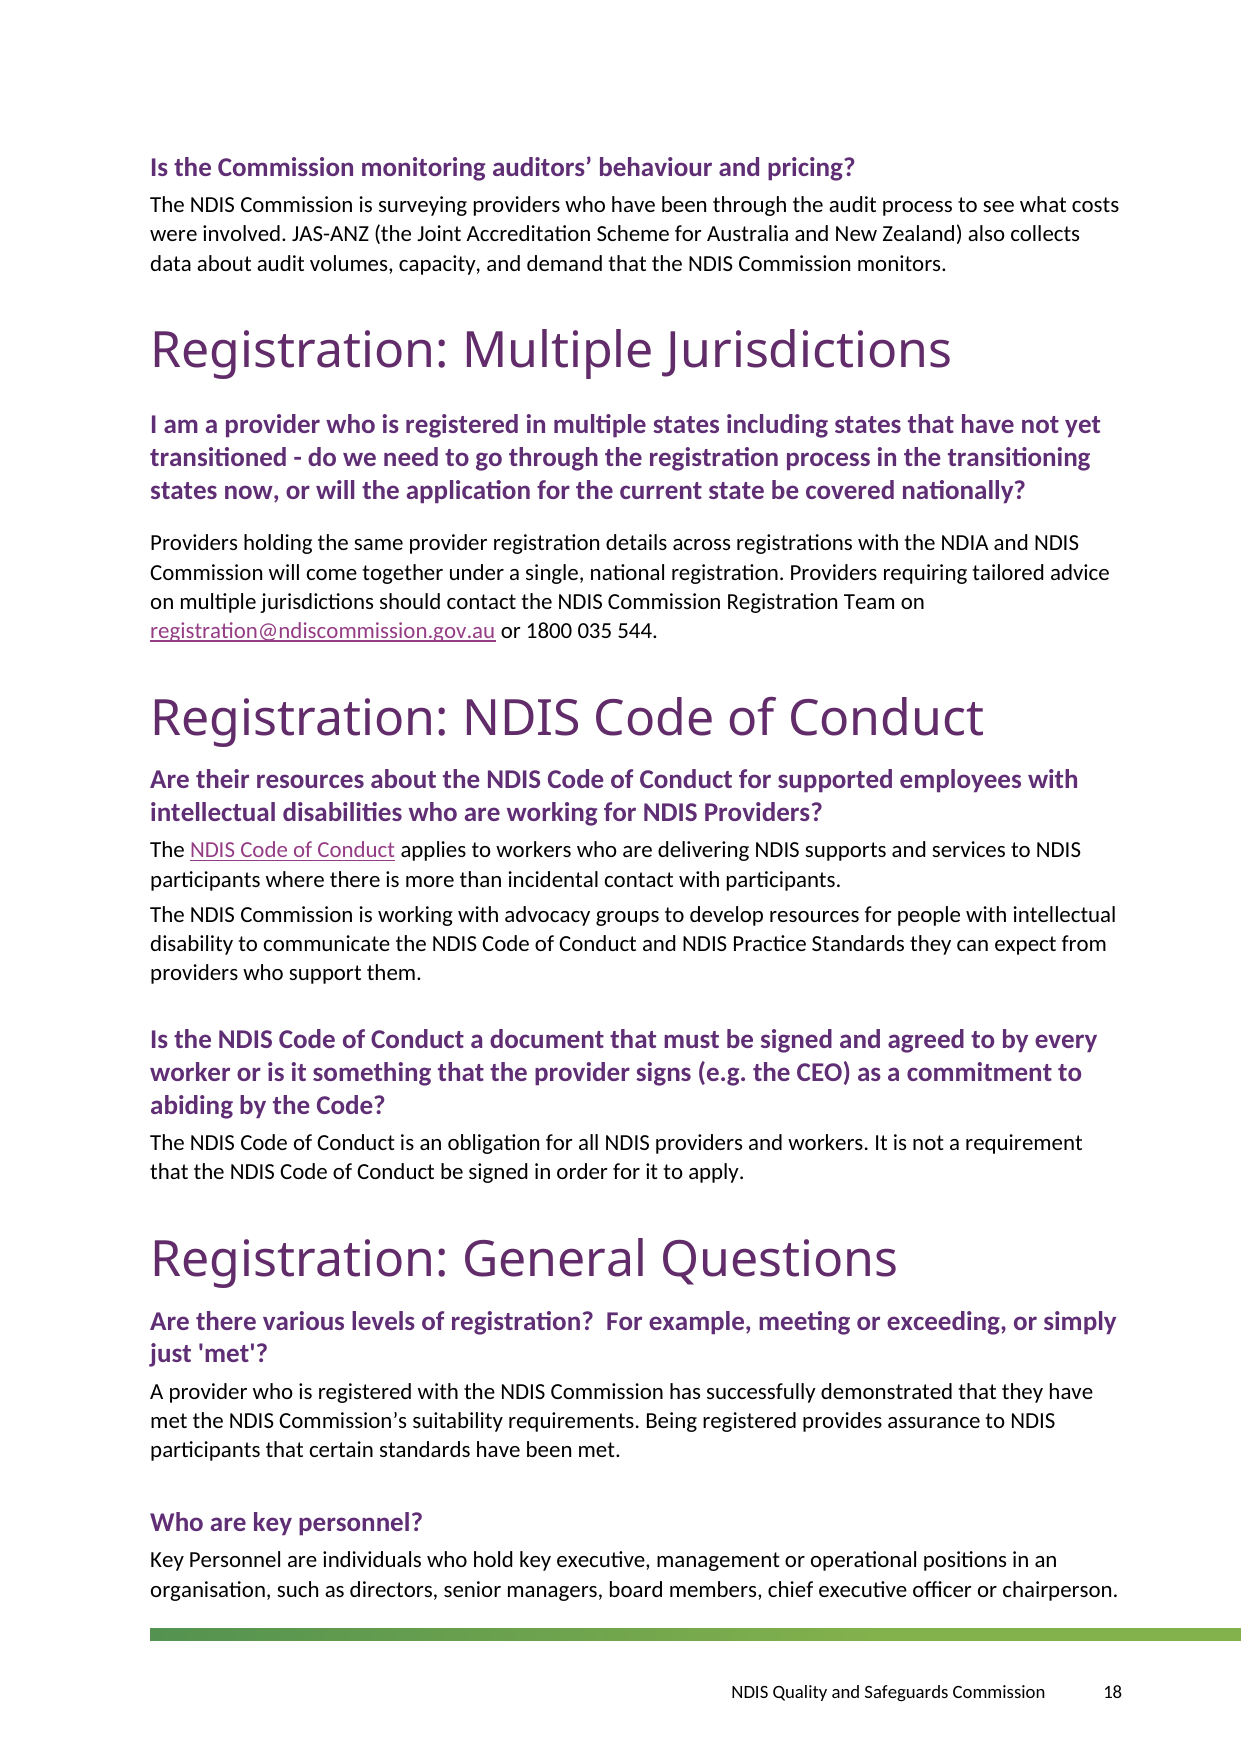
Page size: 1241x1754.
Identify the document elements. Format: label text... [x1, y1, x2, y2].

text The NDIS Commission is working with advocacy groups to develop resources for people with intellectual disability to communicate the NDIS Code of Conduct and NDIS Practice Standards they can expect from providers who support them. [150, 899, 1122, 1016]
text A provider who is registered with the NDIS Commission has successfully demonstrated that they have met the NDIS Commission’s suitability requirements. Being registered provides assurance to NDIS participants that certain standards have been met. [150, 1376, 1122, 1463]
title Registration: NDIS Code of Conduct [150, 681, 1122, 749]
subtitle I am a provider who is registered in multiple states including states that have not yet transitioned - do we need to go through the registration process in the transitioning states now, or will the application for the current state be covered nationally? [150, 407, 1122, 506]
text Are there various levels of registration? For example, meeting or exceeding, or simply just 'met'? [150, 1304, 1122, 1370]
text The NDIS Code of Conduct is an obligation for all NDIS providers and workers. It is not a requirement that the NDIS Code of Conduct be signed in order for it to apply. [150, 1127, 1122, 1186]
text Is the Commission monitoring auditors’ behaviour and pricing? [150, 150, 1122, 183]
text Are their resources about the NDIS Code of Conduct for supported employees with intellectual disabilities who are working for NDIS Providers? [150, 762, 1122, 828]
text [150, 1544, 1122, 1603]
title Registration: General Questions [150, 1223, 1122, 1291]
text Providers holding the same provider registration details across registrations with the NDIA and NDIS Commission will come together under a single, national registration. Providers requiring tailored advice on multiple jurisdictions should contact the NDIS Commission Registration Team on registration@ndiscommission.gov.au or 1800 035 544. [150, 527, 1122, 644]
text Who are key personnel? [150, 1505, 1122, 1538]
text The NDIS Commission is surveying providers who have been through the audit process to see what costs were involved. JAS-ANZ (the Joint Accreditation Scheme for Australia and New Zealand) also collects data about audit volumes, capacity, and demand that the NDIS Commission monitors. [150, 189, 1122, 277]
title Registration: Multiple Jurisdictions [150, 314, 1122, 382]
text The NDIS Code of Conduct applies to workers who are delivering NDIS supports and services to NDIS participants where there is more than incidental contact with participants. [150, 834, 1122, 893]
text Is the NDIS Code of Conduct a document that must be signed and agreed to by every worker or is it something that the provider signs (e.g. the CEO) as a commitment to abiding by the Code? [150, 1022, 1122, 1121]
